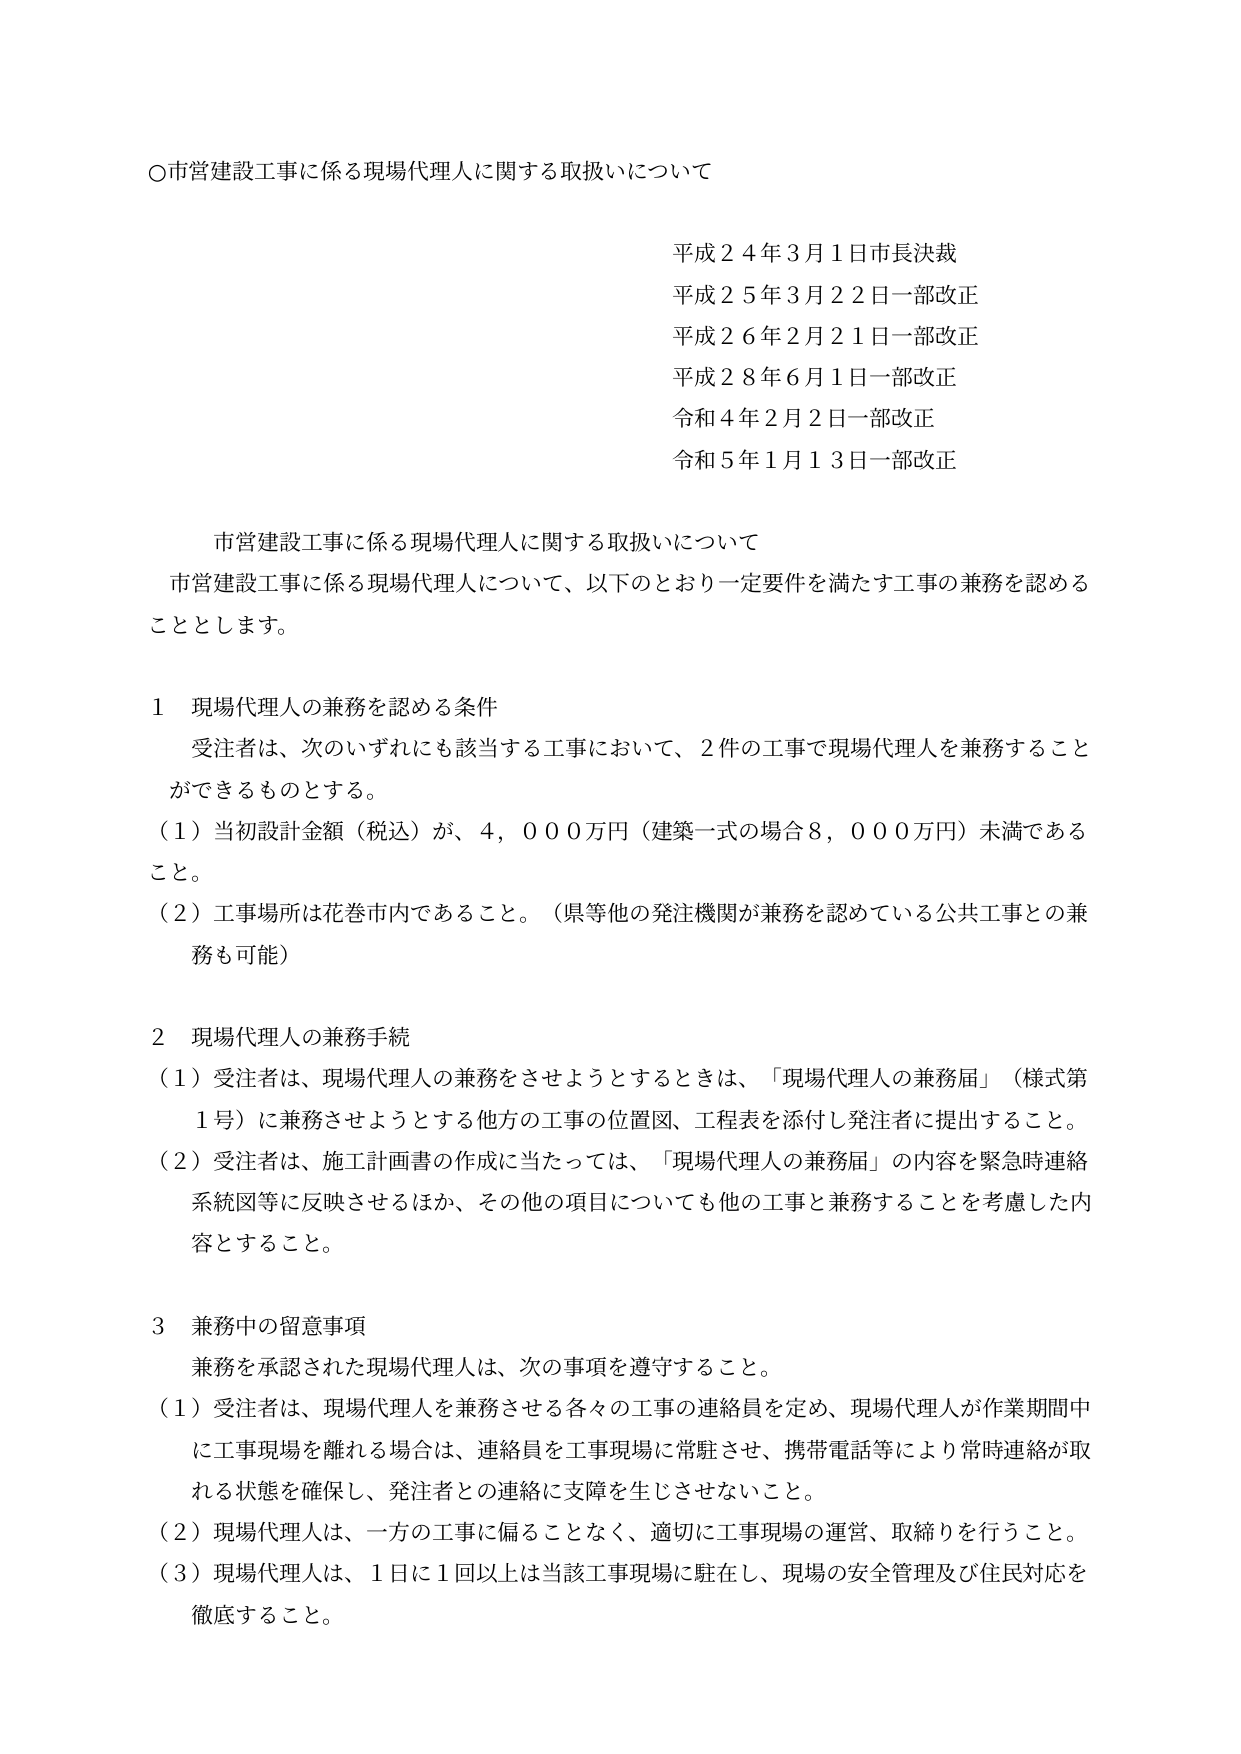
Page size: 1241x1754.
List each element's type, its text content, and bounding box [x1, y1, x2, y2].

text １ 現場代理人の兼務を認める条件 [148, 686, 1092, 727]
text 令和４年２月２日一部改正 [148, 397, 1092, 438]
text 市営建設工事に係る現場代理人に関する取扱いについて [148, 521, 1092, 562]
text 平成２４年３月１日市長決裁 [148, 232, 1092, 273]
text ○市営建設工事に係る現場代理人に関する取扱いについて [148, 149, 1092, 191]
text 令和５年１月１３日一部改正 [148, 438, 1092, 479]
text ３ 兼務中の留意事項 [148, 1304, 1092, 1346]
text 平成２５年３月２２日一部改正 [148, 273, 1092, 314]
text 平成２８年６月１日一部改正 [148, 356, 1092, 397]
text （２）工事場所は花巻市内であること。（県等他の発注機関が兼務を認めている公共工事との兼務も可能） [148, 892, 1092, 974]
text （２）受注者は、施工計画書の作成に当たっては、「現場代理人の兼務届」の内容を緊急時連絡系統図等に反映させるほか、その他の項目についても他の工事と兼務することを考慮した内容とすること。 [148, 1139, 1092, 1263]
text （２）現場代理人は、一方の工事に偏ることなく、適切に工事現場の運営、取締りを行うこと。 [148, 1511, 1092, 1552]
text 市営建設工事に係る現場代理人について、以下のとおり一定要件を満たす工事の兼務を認めることとします。 [148, 562, 1092, 644]
text （１）受注者は、現場代理人を兼務させる各々の工事の連絡員を定め、現場代理人が作業期間中に工事現場を離れる場合は、連絡員を工事現場に常駐させ、携帯電話等により常時連絡が取れる状態を確保し、発注者との連絡に支障を生じさせないこと。 [148, 1387, 1092, 1511]
text 兼務を承認された現場代理人は、次の事項を遵守すること。 [148, 1346, 1092, 1387]
text 平成２６年２月２１日一部改正 [148, 314, 1092, 356]
text ２ 現場代理人の兼務手続 [148, 1016, 1092, 1057]
text 受注者は、次のいずれにも該当する工事において、２件の工事で現場代理人を兼務することができるものとする。 [169, 727, 1092, 809]
text （１）当初設計金額（税込）が、４，０００万円（建築一式の場合８，０００万円）未満であること。 [148, 809, 1092, 892]
text （１）受注者は、現場代理人の兼務をさせようとするときは、「現場代理人の兼務届」（様式第１号）に兼務させようとする他方の工事の位置図、工程表を添付し発注者に提出すること。 [148, 1057, 1092, 1139]
text （３）現場代理人は、１日に１回以上は当該工事現場に駐在し、現場の安全管理及び住民対応を徹底すること。 [148, 1552, 1092, 1634]
